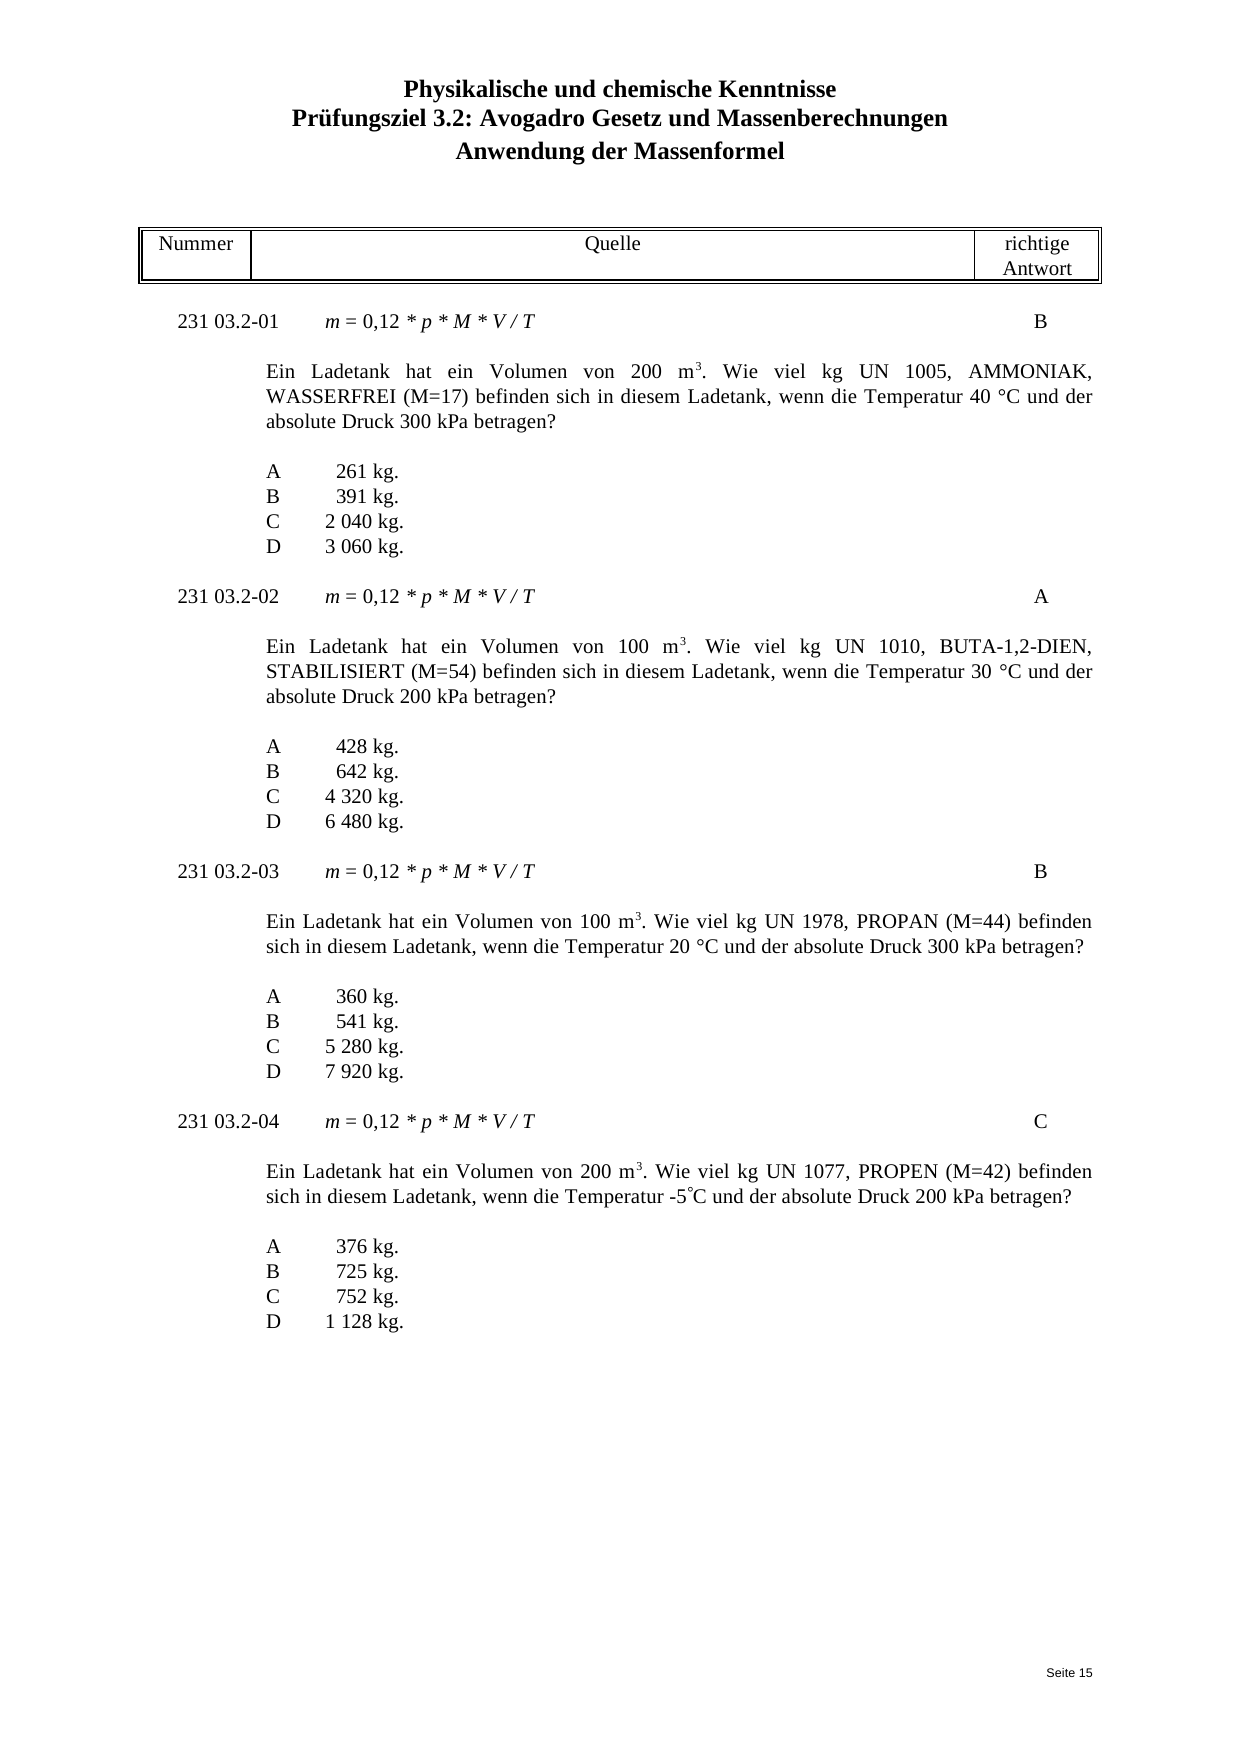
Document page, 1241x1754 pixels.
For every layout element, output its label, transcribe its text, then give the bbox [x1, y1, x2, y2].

text C 752 kg. [148, 1283, 1093, 1308]
text 231 03.2-03 m = 0,12 * p * M * V / T B [148, 858, 1093, 883]
text A 261 kg. [148, 458, 1093, 483]
text A 428 kg. [148, 733, 1093, 758]
text Ein Ladetank hat ein Volumen von 100 m3. Wie viel kg UN 1010, BUTA-1,2-DIEN, STABILISIERT (M=54) befinden sich in diesem Ladetank, wenn die Temperatur 30 °C und der absolute Druck 200 kPa betragen? [148, 633, 1093, 708]
text C 5 280 kg. [148, 1033, 1093, 1058]
text A 360 kg. [148, 983, 1093, 1008]
text C 4 320 kg. [148, 783, 1093, 808]
text 231 03.2-01 m = 0,12 * p * M * V / T B [148, 308, 1093, 333]
text Ein Ladetank hat ein Volumen von 200 m3. Wie viel kg UN 1005, AMMONIAK, WASSERFREI (M=17) befinden sich in diesem Ladetank, wenn die Temperatur 40 °C und der absolute Druck 300 kPa betragen? [148, 358, 1093, 433]
text Ein Ladetank hat ein Volumen von 100 m3. Wie viel kg UN 1978, PROPAN (M=44) befinden sich in diesem Ladetank, wenn die Temperatur 20 °C und der absolute Druck 300 kPa betragen? [148, 908, 1093, 958]
text C 2 040 kg. [148, 508, 1093, 533]
text B 391 kg. [148, 483, 1093, 508]
text D 7 920 kg. [148, 1058, 1093, 1083]
text B 725 kg. [148, 1258, 1093, 1283]
text B 541 kg. [148, 1008, 1093, 1033]
text B 642 kg. [148, 758, 1093, 783]
text 231 03.2-02 m = 0,12 * p * M * V / T A [148, 583, 1093, 608]
text D 6 480 kg. [148, 808, 1093, 833]
text 231 03.2-04 m = 0,12 * p * M * V / T C [148, 1108, 1093, 1133]
text Ein Ladetank hat ein Volumen von 200 m3. Wie viel kg UN 1077, PROPEN (M=42) befinden sich in diesem Ladetank, wenn die Temperatur -5C und der absolute Druck 200 kPa betragen? [148, 1158, 1093, 1208]
text D 1 128 kg. [148, 1308, 1093, 1333]
text A 376 kg. [148, 1233, 1093, 1258]
text D 3 060 kg. [148, 533, 1093, 558]
